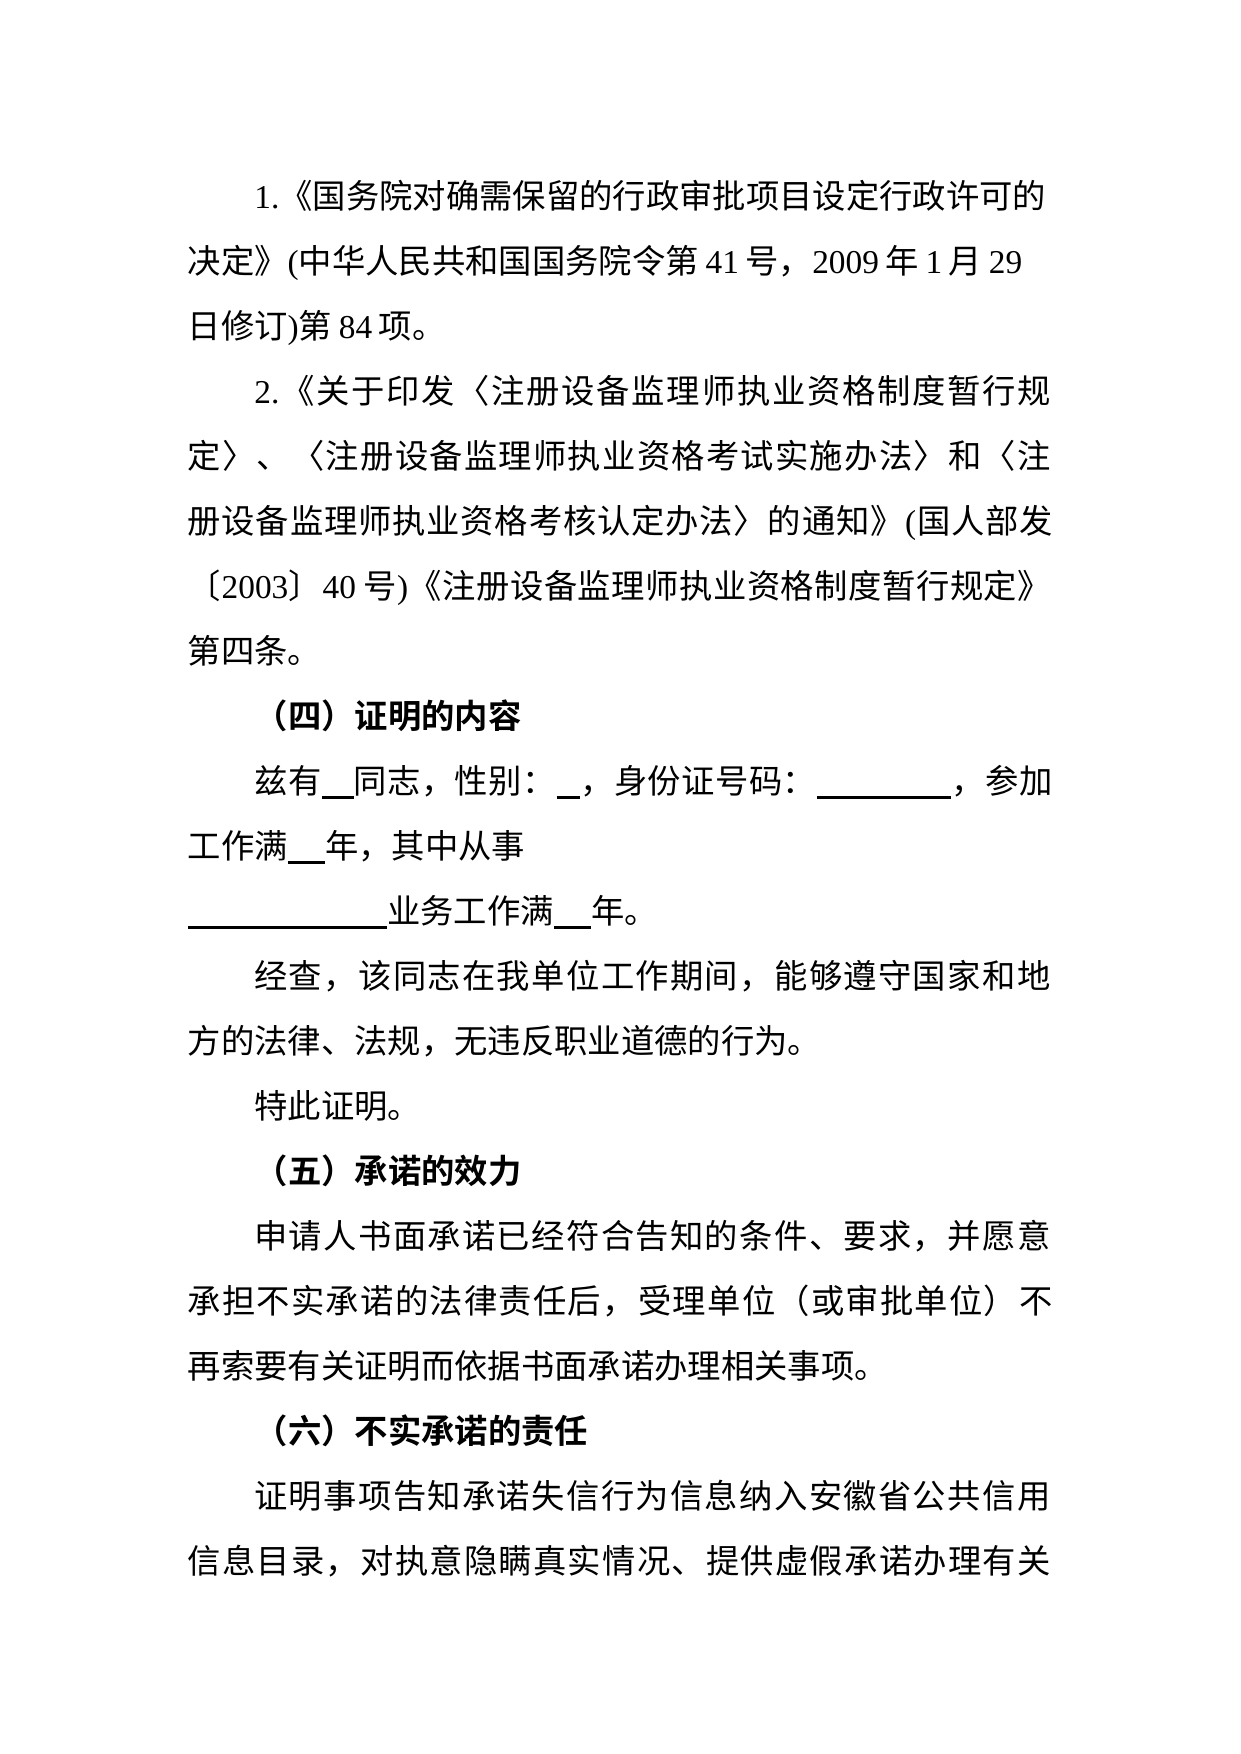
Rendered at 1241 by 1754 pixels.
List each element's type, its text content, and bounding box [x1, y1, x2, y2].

text 1.《国务院对确需保留的行政审批项目设定行政许可的决定》(中华人民共和国国务院令第41号，2009年1月29日修订)第84项。 [187, 162, 1053, 357]
text 经查，该同志在我单位工作期间，能够遵守国家和地方的法律、法规，无违反职业道德的行为。 [187, 942, 1053, 1072]
text 兹有 同志，性别： ，身份证号码： ，参加工作满 年，其中从事 [187, 747, 1053, 877]
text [187, 1462, 1053, 1592]
text （四）证明的内容 [187, 682, 1053, 747]
text （六）不实承诺的责任 [187, 1397, 1053, 1462]
text 申请人书面承诺已经符合告知的条件、要求，并愿意承担不实承诺的法律责任后，受理单位（或审批单位）不再索要有关证明而依据书面承诺办理相关事项。 [187, 1202, 1053, 1397]
text （五）承诺的效力 [187, 1137, 1053, 1202]
text 业务工作满 年。 [187, 877, 1053, 942]
text 特此证明。 [187, 1072, 1053, 1137]
text 2.《关于印发〈注册设备监理师执业资格制度暂行规定〉、〈注册设备监理师执业资格考试实施办法〉和〈注册设备监理师执业资格考核认定办法〉的通知》(国人部发〔2003〕40号)《注册设备监理师执业资格制度暂行规定》第四条。 [187, 357, 1053, 682]
